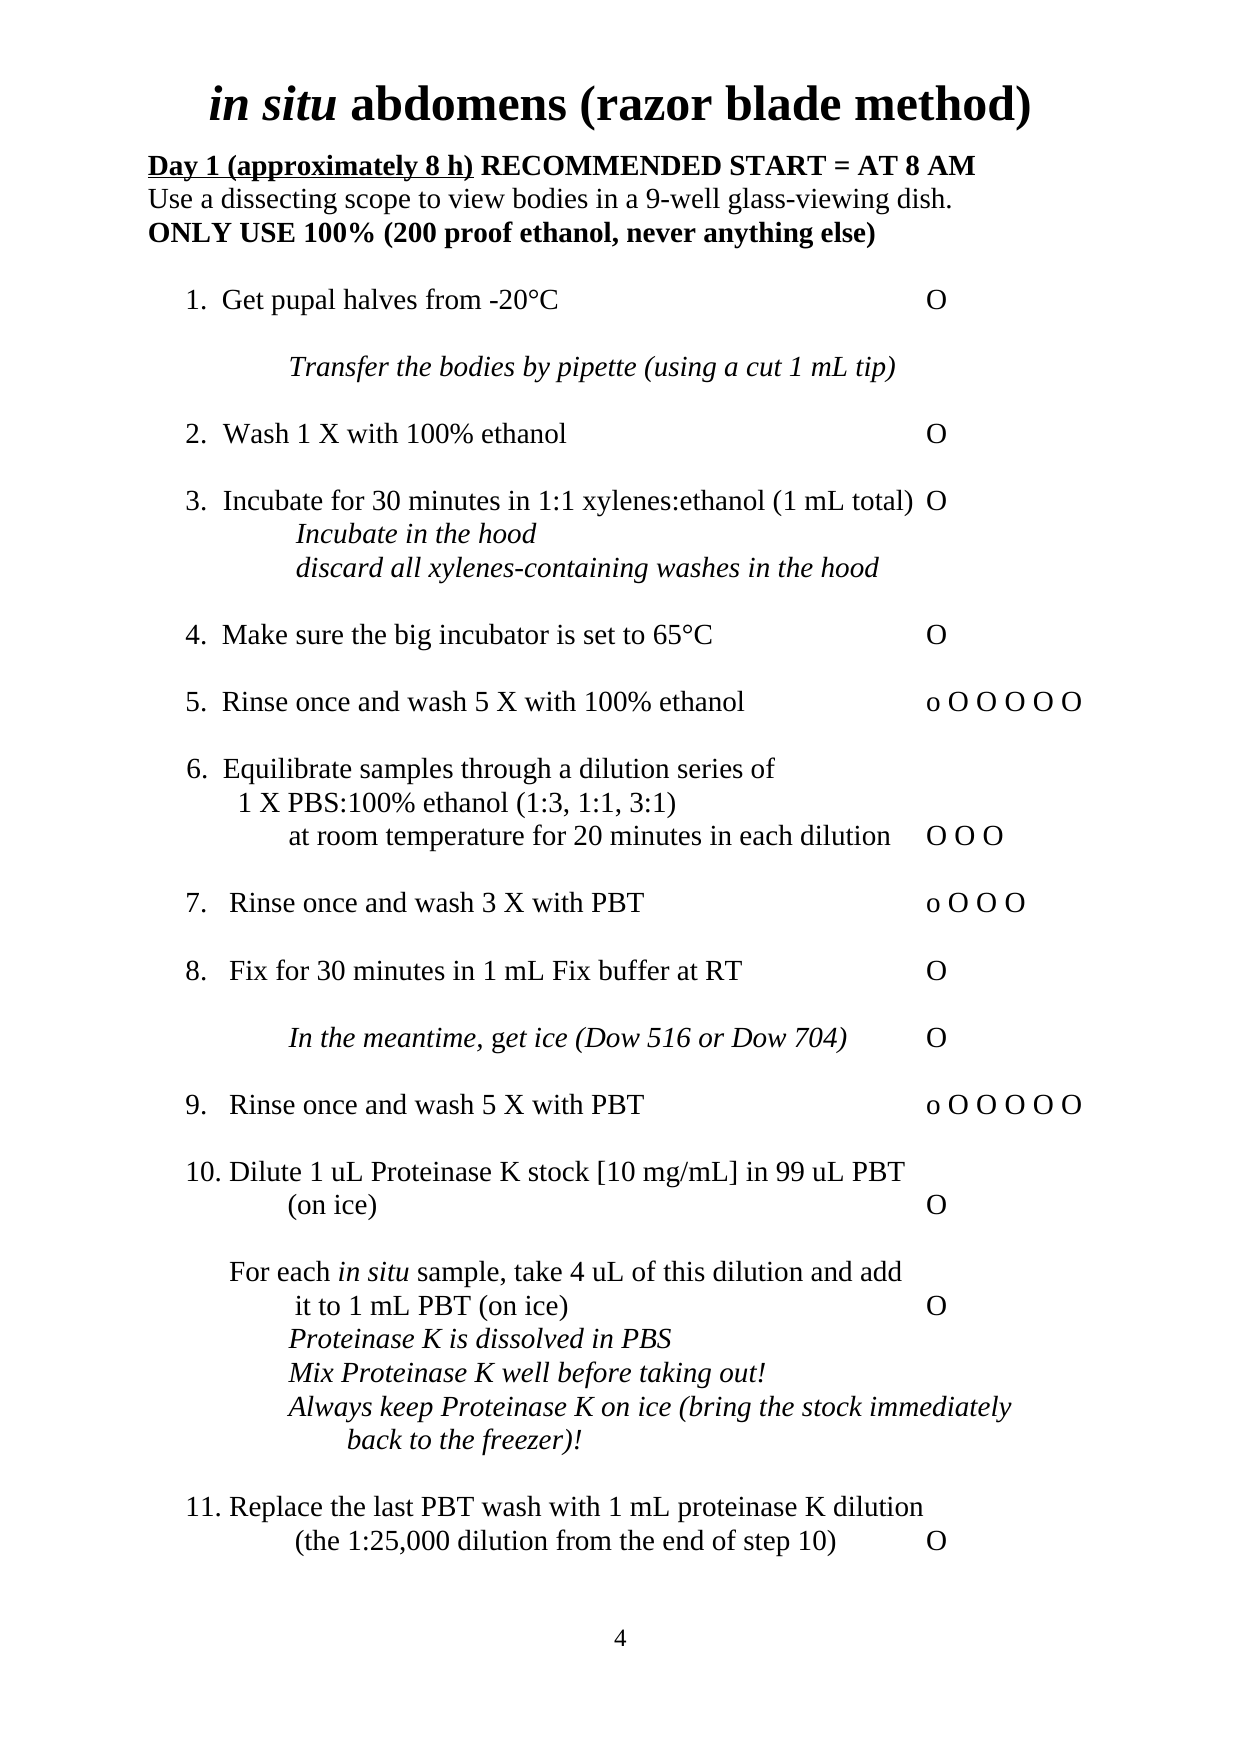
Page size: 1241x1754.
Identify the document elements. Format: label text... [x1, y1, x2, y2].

text Transfer the bodies by pipette (using a cut 1 mL tip) [185, 349, 1093, 382]
text 11. Replace the last PBT wash with 1 mL proteinase K dilution [185, 1489, 1093, 1523]
text 10. Dilute 1 uL Proteinase K stock [10 mg/mL] in 99 uL PBT [185, 1154, 1093, 1187]
text (the 1:25,000 dilution from the end of step 10) O [185, 1523, 1093, 1556]
text 9. Rinse once and wash 5 X with PBT o O O O O O [185, 1087, 1093, 1120]
text 1 X PBS:100% ethanol (1:3, 1:1, 3:1) [157, 785, 1093, 818]
list Mix Proteinase K well before taking out! [223, 1355, 1093, 1389]
list Day 1 (approximately 8 h) RECOMMENDED START = AT 8 AM [148, 148, 1093, 181]
text 5. Rinse once and wash 5 X with 100% ethanol o O O O O O [185, 684, 1093, 718]
text (on ice) O [185, 1187, 1093, 1221]
list In the meantime, get ice (Dow 516 or Dow 704) O [223, 1020, 1093, 1053]
text 7. Rinse once and wash 3 X with PBT o O O O [185, 886, 1093, 919]
text 8. Fix for 30 minutes in 1 mL Fix buffer at RT O [185, 953, 1093, 986]
text Incubate in the hood [185, 517, 1093, 550]
list Always keep Proteinase K on ice (bring the stock immediately [223, 1389, 1093, 1422]
text 2. Wash 1 X with 100% ethanol O [185, 416, 1093, 449]
text 3. Incubate for 30 minutes in 1:1 xylenes:ethanol (1 mL total) O [185, 483, 1093, 517]
text Use a dissecting scope to view bodies in a 9-well glass-viewing dish. [148, 181, 1093, 215]
text discard all xylenes-containing washes in the hood [185, 550, 1093, 584]
text ONLY USE 100% (200 proof ethanol, never anything else) [148, 215, 1093, 248]
text 6. Equilibrate samples through a dilution series of [157, 751, 1093, 785]
text it to 1 mL PBT (on ice) O [185, 1288, 1093, 1322]
text 1. Get pupal halves from -20°C O [185, 282, 1093, 315]
list back to the freezer)! [223, 1422, 1093, 1456]
list Proteinase K is dissolved in PBS [223, 1322, 1093, 1355]
text at room temperature for 20 minutes in each dilution O O O [157, 818, 1093, 852]
text 4. Make sure the big incubator is set to 65°C O [185, 617, 1093, 651]
text For each in situ sample, take 4 uL of this dilution and add [185, 1254, 1093, 1288]
